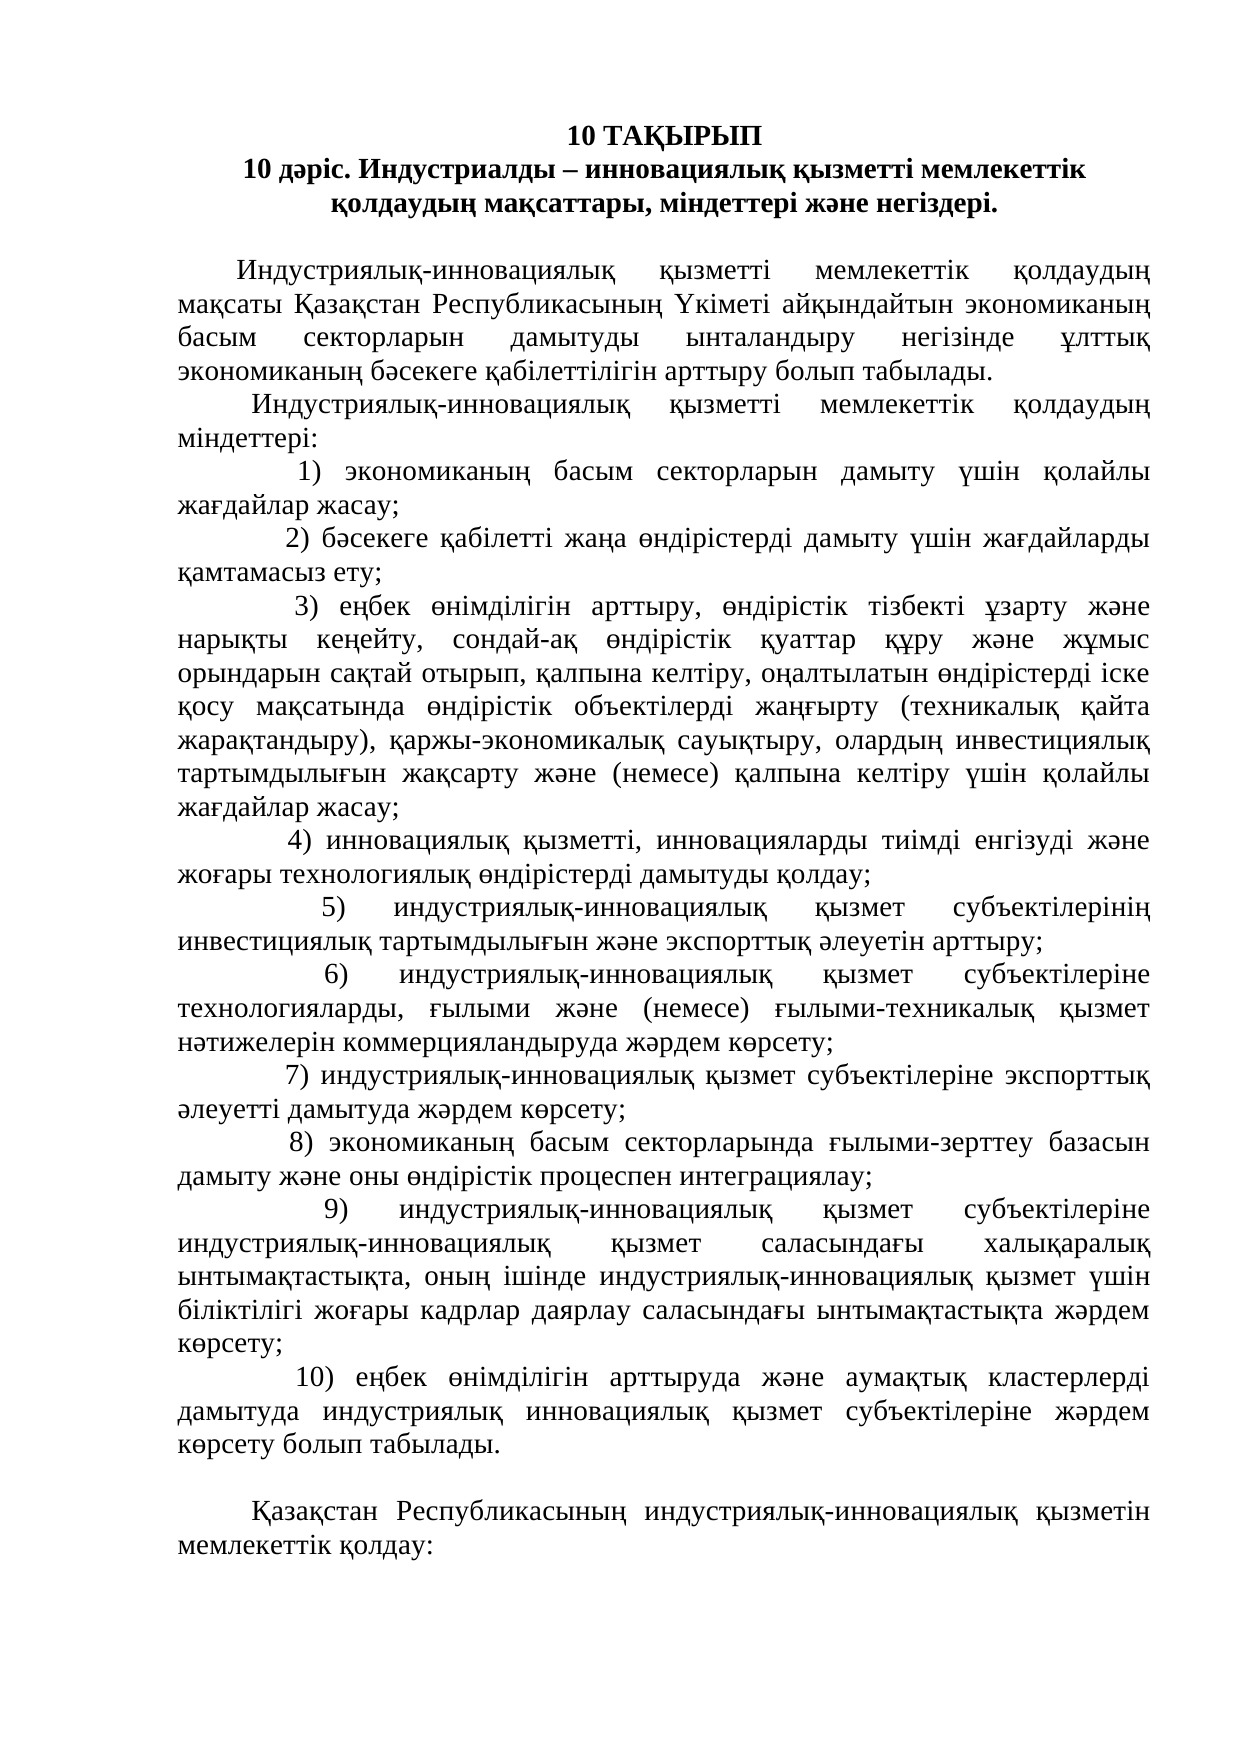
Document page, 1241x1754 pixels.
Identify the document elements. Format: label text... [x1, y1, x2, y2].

text 10 дәріс. Индустриалды – инновациялық қызметті мемлекеттік қолдаудың мақсаттары, міндеттері және негіздері. [177, 152, 1152, 219]
text Индустриялық-инновациялық қызметтi мемлекеттiк қолдаудың мiндеттерi: [177, 386, 1152, 453]
text 4) инновациялық қызметті, инновацияларды тиiмдi енгізуді және жоғары технологиялық өндiрiстердi дамытуды қолдау; [177, 822, 1152, 889]
text 6) индустриялық-инновациялық қызмет субъектiлерiне технологияларды, ғылыми және (немесе) ғылыми-техникалық қызмет нәтижелерін коммерцияландыруда жәрдем көрсету; [177, 957, 1152, 1057]
text 3) еңбек өнiмдiлiгiн арттыру, өндiрiстiк тiзбектi ұзарту және нарықты кеңейту, сондай-ақ өндірістік қуаттар құру және жұмыс орындарын сақтай отырып, қалпына келтіру, оңалтылатын өндірістерді іске қосу мақсатында өндiрiстік объектілерді жаңғырту (техникалық қайта жарақтандыру), қаржы-экономикалық сауықтыру, олардың инвестициялық тартымдылығын жақсарту және (немесе) қалпына келтіру үшiн қолайлы жағдайлар жасау; [177, 588, 1152, 822]
text Индустриялық-инновациялық қызметтi мемлекеттiк қолдаудың мақсаты Қазақстан Республикасының Үкіметі айқындайтын экономиканың басым секторларын дамытуды ынталандыру негiзiнде ұлттық экономиканың бәсекеге қабiлеттiлiгiн арттыру болып табылады. [177, 252, 1152, 386]
text 9) индустриялық-инновациялық қызмет субъектiлерiне индустриялық-инновациялық қызмет саласындағы халықаралық ынтымақтастықта, оның iшiнде индустриялық-инновациялық қызмет үшiн бiлiктiлігі жоғары кадрлар даярлау саласындағы ынтымақтастықта жәрдем көрсету; [177, 1191, 1152, 1359]
text 7) индустриялық-инновациялық қызмет субъектiлеріне экспорттық әлеуеттi дамытуда жәрдем көрсету; [177, 1057, 1152, 1124]
text 1) экономиканың басым секторларын дамыту үшiн қолайлы жағдайлар жасау; [177, 453, 1152, 521]
text 8) экономиканың басым секторларында ғылыми-зерттеу базасын дамыту және оны өндiрiстiк процеспен интеграциялау; [177, 1124, 1152, 1191]
text 5) индустриялық-инновациялық қызмет субъектiлерiнiң инвестициялық тартымдылығын және экспорттық әлеуетiн арттыру; [177, 889, 1152, 957]
text 10 ТАҚЫРЫП [177, 118, 1152, 152]
text 10) еңбек өнімділігін арттыруда және аумақтық кластерлерді дамытуда индустриялық инновациялық қызмет субъектілеріне жәрдем көрсету болып табылады. [177, 1359, 1152, 1460]
text 2) бәсекеге қабiлеттi жаңа өндiрiстердi дамыту үшiн жағдайларды қамтамасыз ету; [177, 521, 1152, 588]
text Қазақстан Республикасының индустриялық-инновациялық қызметiн мемлекеттiк қолдау: [177, 1493, 1152, 1560]
